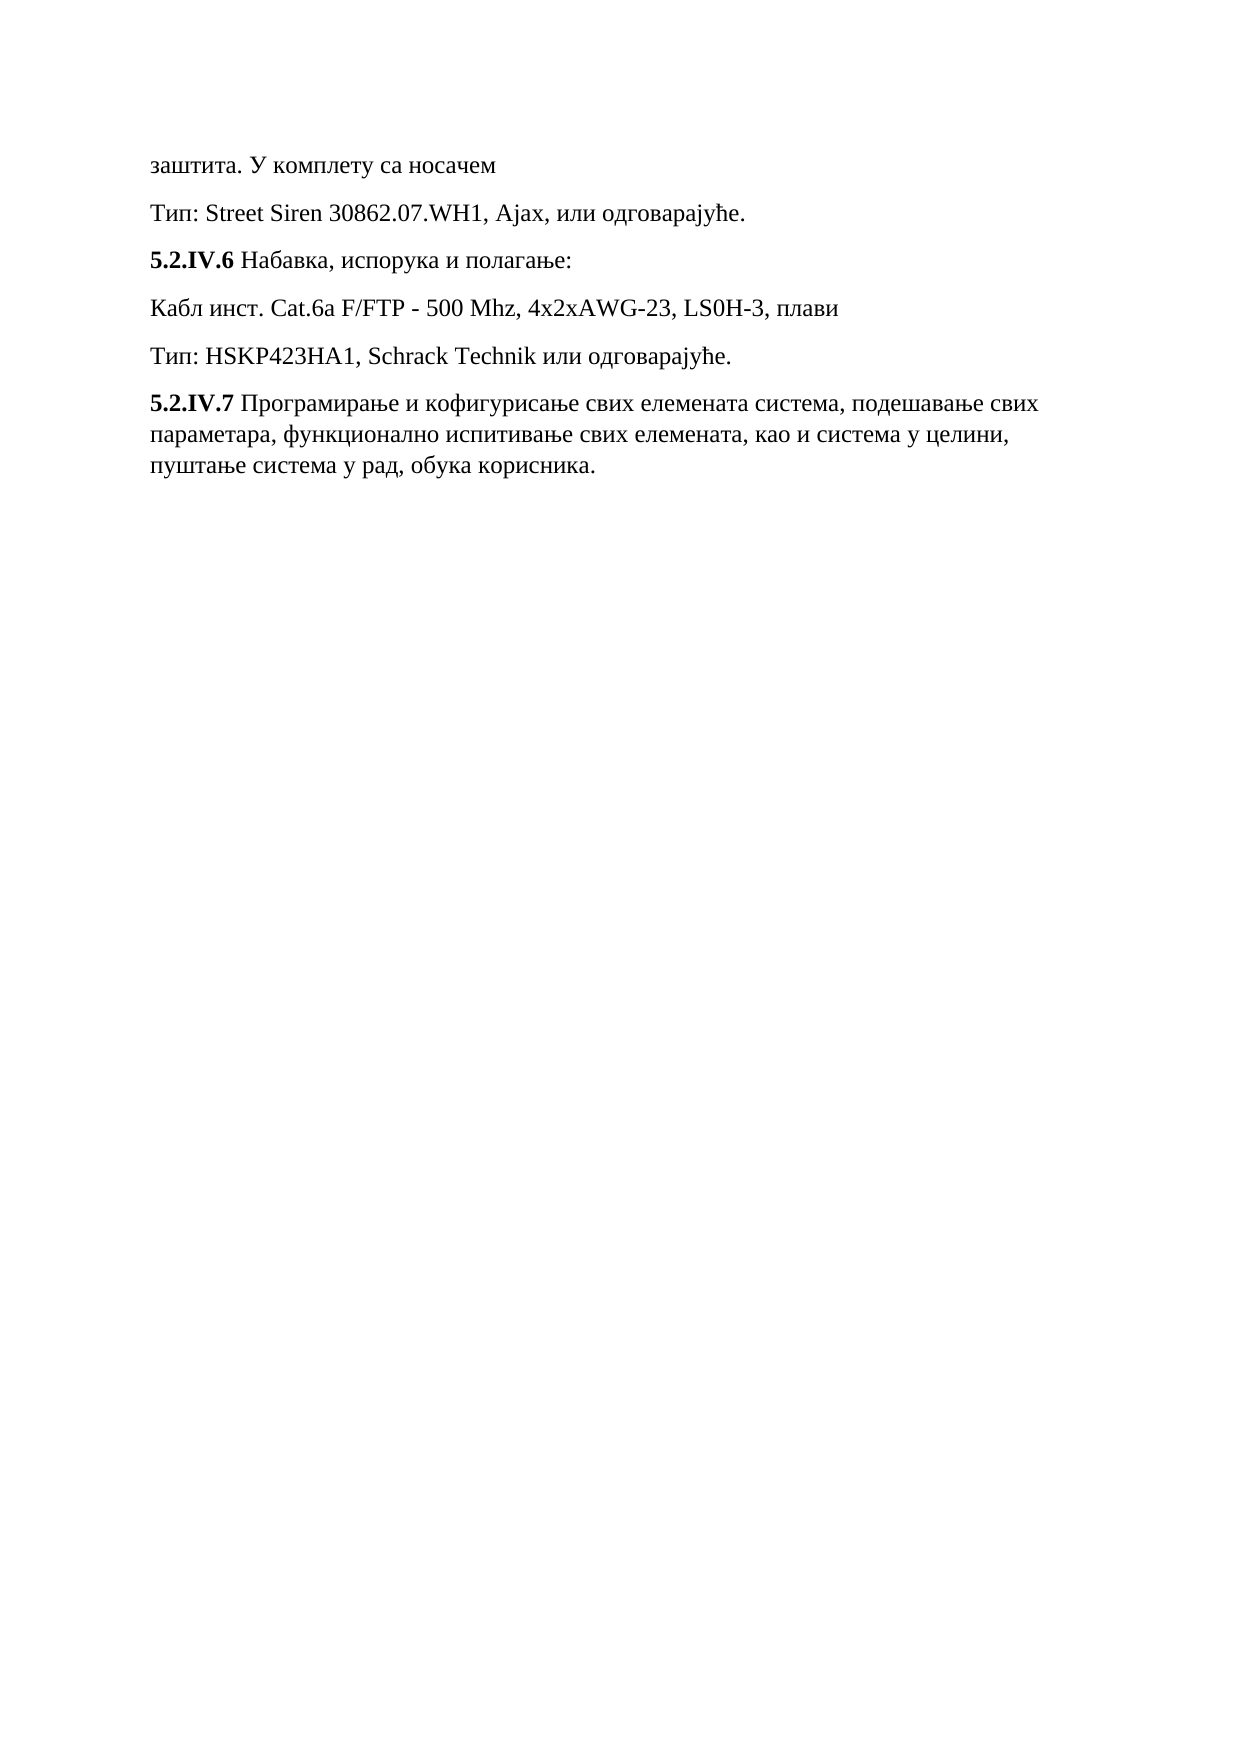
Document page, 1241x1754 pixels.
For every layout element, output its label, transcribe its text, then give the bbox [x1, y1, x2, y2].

text заштита. У комплету са носачем [150, 150, 1090, 179]
text Тип: Street Siren 30862.07.WH1, Ajax, или одговарајуће. [150, 198, 1090, 226]
text Кабл инст. Cat.6a F/FTP - 500 Mhz, 4x2xAWG-23, LS0H-3, плави [150, 293, 1090, 322]
text Тип: HSKP423HA1, Schrack Technik или одговарајуће. [150, 341, 1090, 369]
text 5.2.IV.6 Набавка, испорука и полагање: [150, 245, 1090, 274]
text 5.2.IV.7 Програмирање и кофигурисање свих елемената система, подешавање свих параметара, функционално испитивање свих елемената, као и система у целини, пуштање система у рад, обука корисника. [150, 388, 1090, 479]
